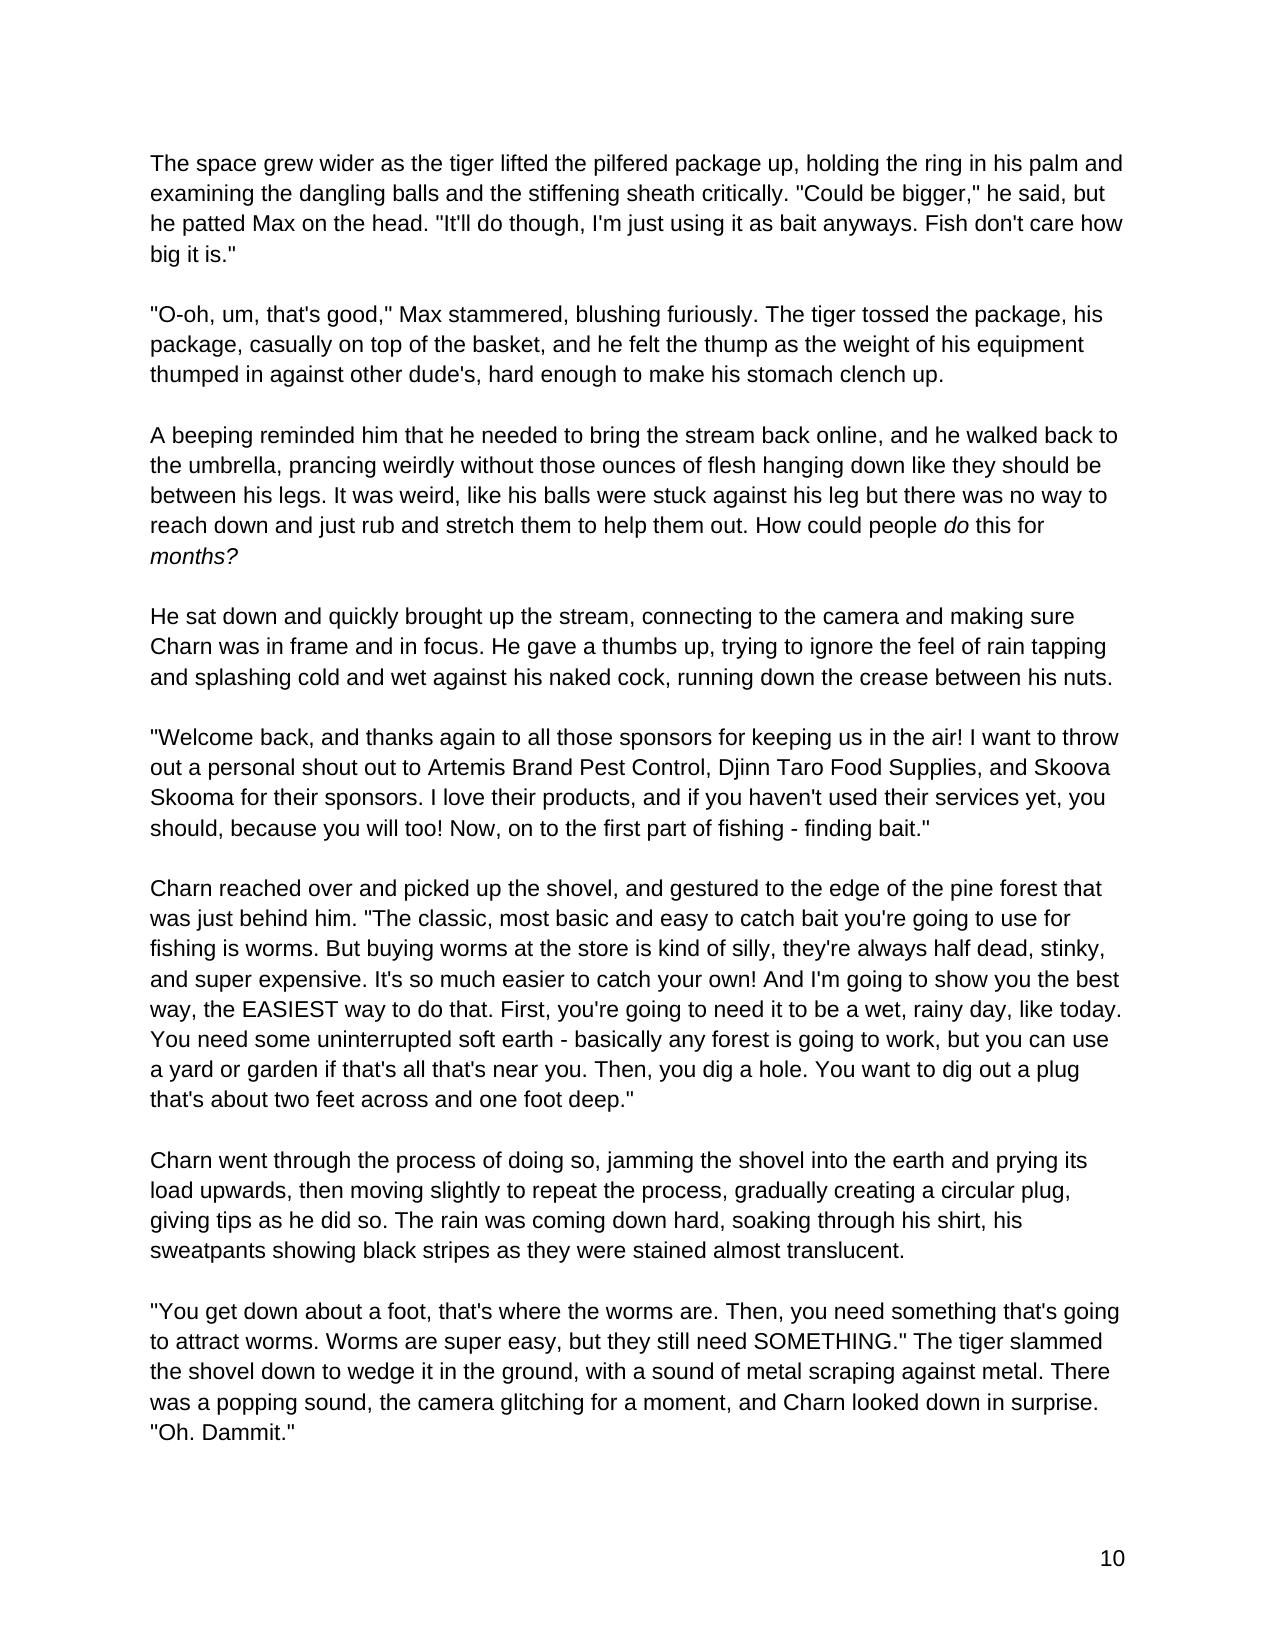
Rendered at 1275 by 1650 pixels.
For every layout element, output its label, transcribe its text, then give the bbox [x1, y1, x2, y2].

text A beeping reminded him that he needed to bring the stream back online, and he walked back to the umbrella, prancing weirdly without those ounces of flesh hanging down like they should be between his legs. It was weird, like his balls were stuck against his leg but there was no way to reach down and just rub and stretch them to help them out. How could people do this for months? [150, 422, 1125, 569]
text The space grew wider as the tiger lifted the pilfered package up, holding the ring in his palm and examining the dangling balls and the stiffening sheath critically. "Could be bigger," he said, but he patted Max on the head. "It'll do though, I'm just using it as bait anyways. Fish don't care how big it is." [150, 150, 1125, 267]
text "You get down about a foot, that's where the worms are. Then, you need something that's going to attract worms. Worms are super easy, but they still need SOMETHING." The tiger slammed the shovel down to wedge it in the ground, with a sound of metal scraping against metal. There was a popping sound, the camera glitching for a moment, and Charn looked down in surprise. "Oh. Dammit." [150, 1298, 1125, 1445]
text "Welcome back, and thanks again to all those sponsors for keeping us in the air! I want to throw out a personal shout out to Artemis Brand Pest Control, Djinn Taro Food Supplies, and Skoova Skooma for their sponsors. I love their products, and if you haven't used their services yet, you should, because you will too! Now, on to the first part of fishing - finding bait." [150, 724, 1125, 841]
text Charn went through the process of doing so, jamming the shovel into the earth and prying its load upwards, then moving slightly to repeat the process, gradually creating a circular plug, giving tips as he did so. The rain was coming down hard, soaking through his shirt, his sweatpants showing black stripes as they were stained almost translucent. [150, 1147, 1125, 1264]
text "O-oh, um, that's good," Max stammered, blushing furiously. The tiger tossed the package, his package, casually on top of the basket, and he felt the thump as the weight of his equipment thumped in against other dude's, hard enough to make his stomach clench up. [150, 301, 1125, 388]
text Charn reached over and picked up the shovel, and gestured to the edge of the pine forest that was just behind him. "The classic, most basic and easy to catch bait you're going to use for fishing is worms. But buying worms at the store is kind of silly, they're always half dead, stinky, and super expensive. It's so much easier to catch your own! And I'm going to show you the best way, the EASIEST way to do that. First, you're going to need it to be a wet, rainy day, like today. You need some uninterrupted soft earth - basically any forest is going to work, but you can use a yard or garden if that's all that's near you. Then, you dig a hole. You want to dig out a plug that's about two feet across and one foot deep." [150, 875, 1125, 1143]
text He sat down and quickly brought up the stream, connecting to the camera and making sure Charn was in frame and in focus. He gave a thumbs up, trying to ignore the feel of rain tapping and splashing cold and wet against his naked cock, running down the crease between his nuts. [150, 603, 1125, 690]
